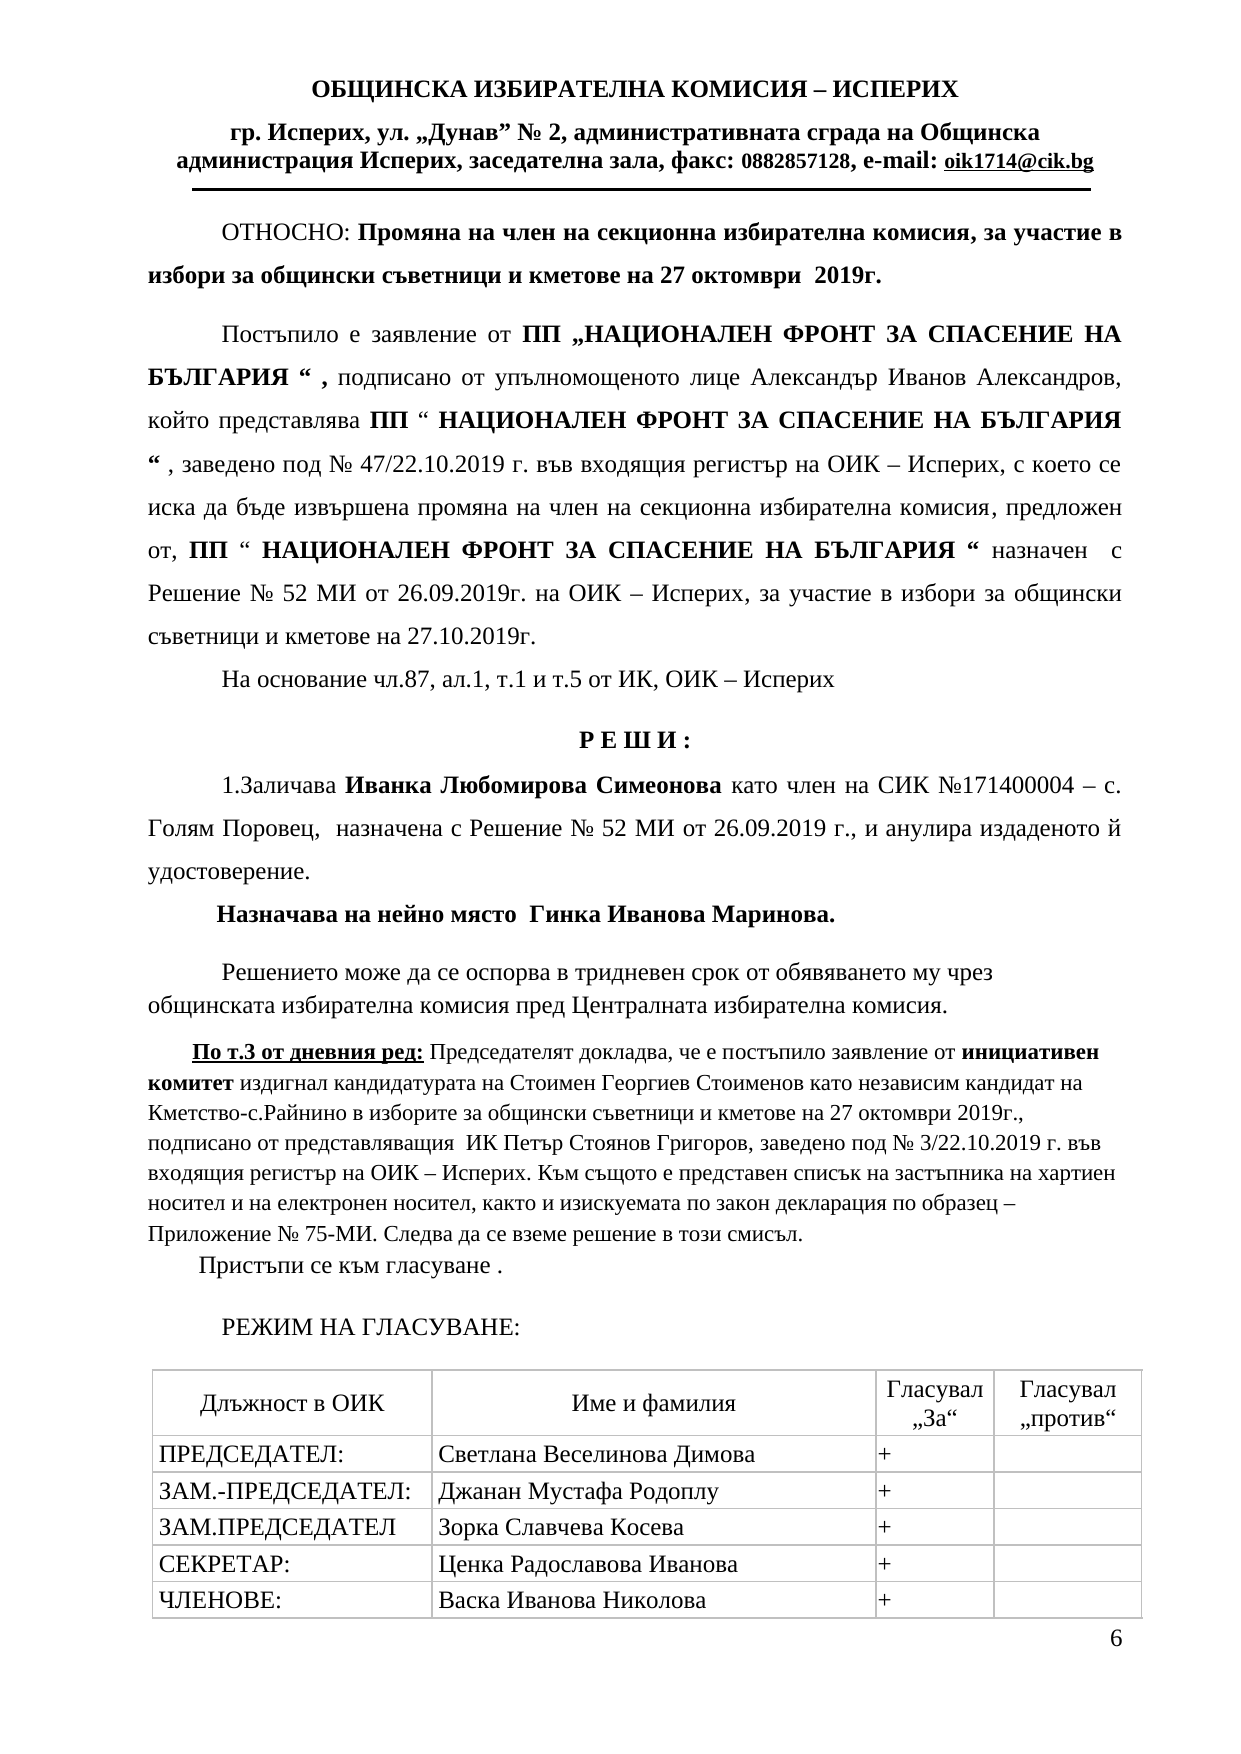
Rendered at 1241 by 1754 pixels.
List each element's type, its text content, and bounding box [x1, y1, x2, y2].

table_header Гласувал „За“ [877, 1371, 993, 1434]
table_cell [995, 1546, 1141, 1581]
table_cell СЕКРЕТАР: [153, 1546, 431, 1581]
table_cell ЗАМ.ПРЕДСЕДАТЕЛ [153, 1509, 431, 1544]
table_cell ПРЕДСЕДАТЕЛ: [153, 1436, 431, 1471]
table_header Длъжност в ОИК [153, 1371, 431, 1434]
text Назначава на нейно място Гинка Иванова Маринова. [148, 899, 1108, 928]
list Пристъпи се към гласуване . [148, 1250, 1122, 1279]
table_cell + [877, 1509, 993, 1544]
table_cell Джанан Мустафа Родоплу [433, 1473, 875, 1508]
text РЕЖИМ НА ГЛАСУВАНЕ: [148, 1312, 1122, 1340]
table_cell [995, 1473, 1141, 1508]
table_cell [995, 1582, 1141, 1617]
table_cell Васка Иванова Николова [433, 1582, 875, 1617]
table_cell + [877, 1582, 993, 1617]
table_cell [995, 1509, 1141, 1544]
table_cell + [877, 1546, 993, 1581]
table_cell [995, 1436, 1141, 1471]
table_cell + [877, 1473, 993, 1508]
text Решението може да се оспорва в тридневен срок от обявяването му чрез общинската избирателна комисия пред Централната избирателна комисия. [148, 957, 1122, 1018]
text Р Е Ш И : [148, 723, 1122, 754]
list По т.3 от дневния ред: Председателят докладва, че е постъпило заявление от инициативен комитет издигнал кандидатурата на Стоимен Георгиев Стоименов като независим кандидат на Кметство-с.Райнино в изборите за общински съветници и кметове на 27 октомври 2019г., подписано от представляващия ИК Петър Стоянов Григоров, заведено под № 3/22.10.2019 г. във входящия регистър на ОИК – Исперих. Към същото е представен списък на застъпника на хартиен носител и на електронен носител, както и изискуемата по закон декларация по образец – Приложение № 75-МИ. Следва да се вземе решение в този смисъл. [148, 1038, 1122, 1246]
text На основание чл.87, ал.1, т.1 и т.5 от ИК, ОИК – Исперих [148, 664, 1122, 693]
table_cell ЧЛЕНОВЕ: [153, 1582, 431, 1617]
text Постъпило е заявление от ПП „НАЦИОНАЛЕН ФРОНТ ЗА СПАСЕНИЕ НА БЪЛГАРИЯ “ , подписано от упълномощеното лице Александър Иванов Александров, който представлява ПП “ НАЦИОНАЛЕН ФРОНТ ЗА СПАСЕНИЕ НА БЪЛГАРИЯ “ , заведено под № 47/22.10.2019 г. във входящия регистър на ОИК – Исперих, с което се иска да бъде извършена промяна на член на секционна избирателна комисия, предложен от, ПП “ НАЦИОНАЛЕН ФРОНТ ЗА СПАСЕНИЕ НА БЪЛГАРИЯ “ назначен с Решение № 52 МИ от 26.09.2019г. на ОИК – Исперих, за участие в избори за общински съветници и кметове на 27.10.2019г. [148, 319, 1122, 650]
table_cell Зорка Славчева Косева [433, 1509, 875, 1544]
table_cell ЗАМ.-ПРЕДСЕДАТЕЛ: [153, 1473, 431, 1508]
table_cell Светлана Веселинова Димова [433, 1436, 875, 1471]
text 1.Заличава Иванка Любомирова Симеонова като член на СИК №171400004 – с. Голям Поровец, назначена с Решение № 52 МИ от 26.09.2019 г., и анулира издаденото й удостоверение. [148, 770, 1122, 885]
table_header Име и фамилия [433, 1371, 875, 1434]
table_header Гласувал „против“ [995, 1371, 1141, 1434]
text ОТНОСНО: Промяна на член на секционна избирателна комисия, за участие в избори за общински съветници и кметове на 27 октомври 2019г. [148, 217, 1122, 289]
table_cell + [877, 1436, 993, 1471]
table_cell Ценка Радославова Иванова [433, 1546, 875, 1581]
